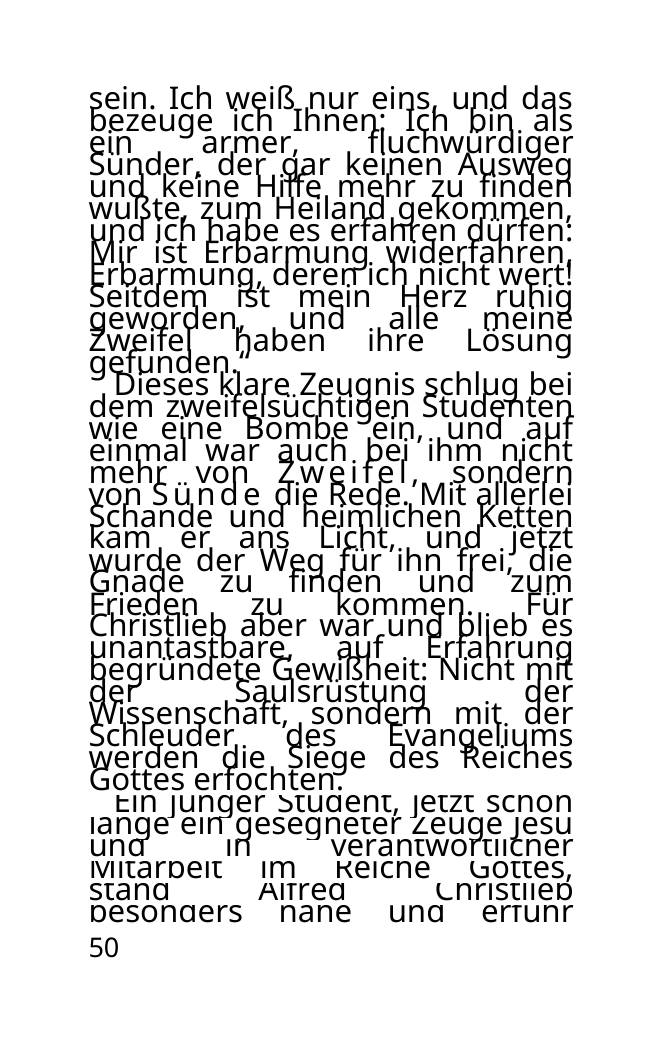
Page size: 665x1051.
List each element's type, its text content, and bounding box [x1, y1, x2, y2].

text Dieses klare Zeugnis schlug bei dem zweifelsüchtigen Studenten wie eine Bombe ein, und auf einmal war auch bei ihm nicht mehr von Zweifel, sondern von Sünde die Rede. Mit allerlei Schande und heimlichen Ketten kam er ans Licht, und jetzt wurde der Weg für ihn frei, die Gnade zu finden und zum Frieden zu kommen. Für Christlieb aber war und blieb es unantastbare, auf Erfahrung begründete Gewißheit: Nicht mit der Saulsrüstung der Wissenschaft, sondern mit der Schleuder des Evangeliums werden die Siege des Reiches Gottes erfochten. [88, 378, 574, 795]
text sein. Ich weiß nur eins, und das bezeuge ich Ihnen: Ich bin als ein armer, fluchwürdiger Sünder, der gar keinen Ausweg und keine Hilfe mehr zu finden wußte, zum Heiland gekommen, und ich habe es erfahren dürfen: Mir ist Erbarmung widerfahren, Erbarmung, deren ich nicht wert! Seitdem ist mein Herz ruhig geworden, und alle meine Zweifel haben ihre Lösung gefunden.“ [88, 92, 574, 378]
text Ein junger Student, jetzt schon lange ein gesegneter Zeuge Jesu und in verantwortlicher Mitarbeit im Reiche Gottes, stand Alfred Christlieb besonders nahe und erfuhr reichlich seine Fürbitte, seine Mahnung, seine seelsorgerliche Leitung. Er berichtet: [88, 795, 574, 922]
text 50 [88, 935, 119, 962]
